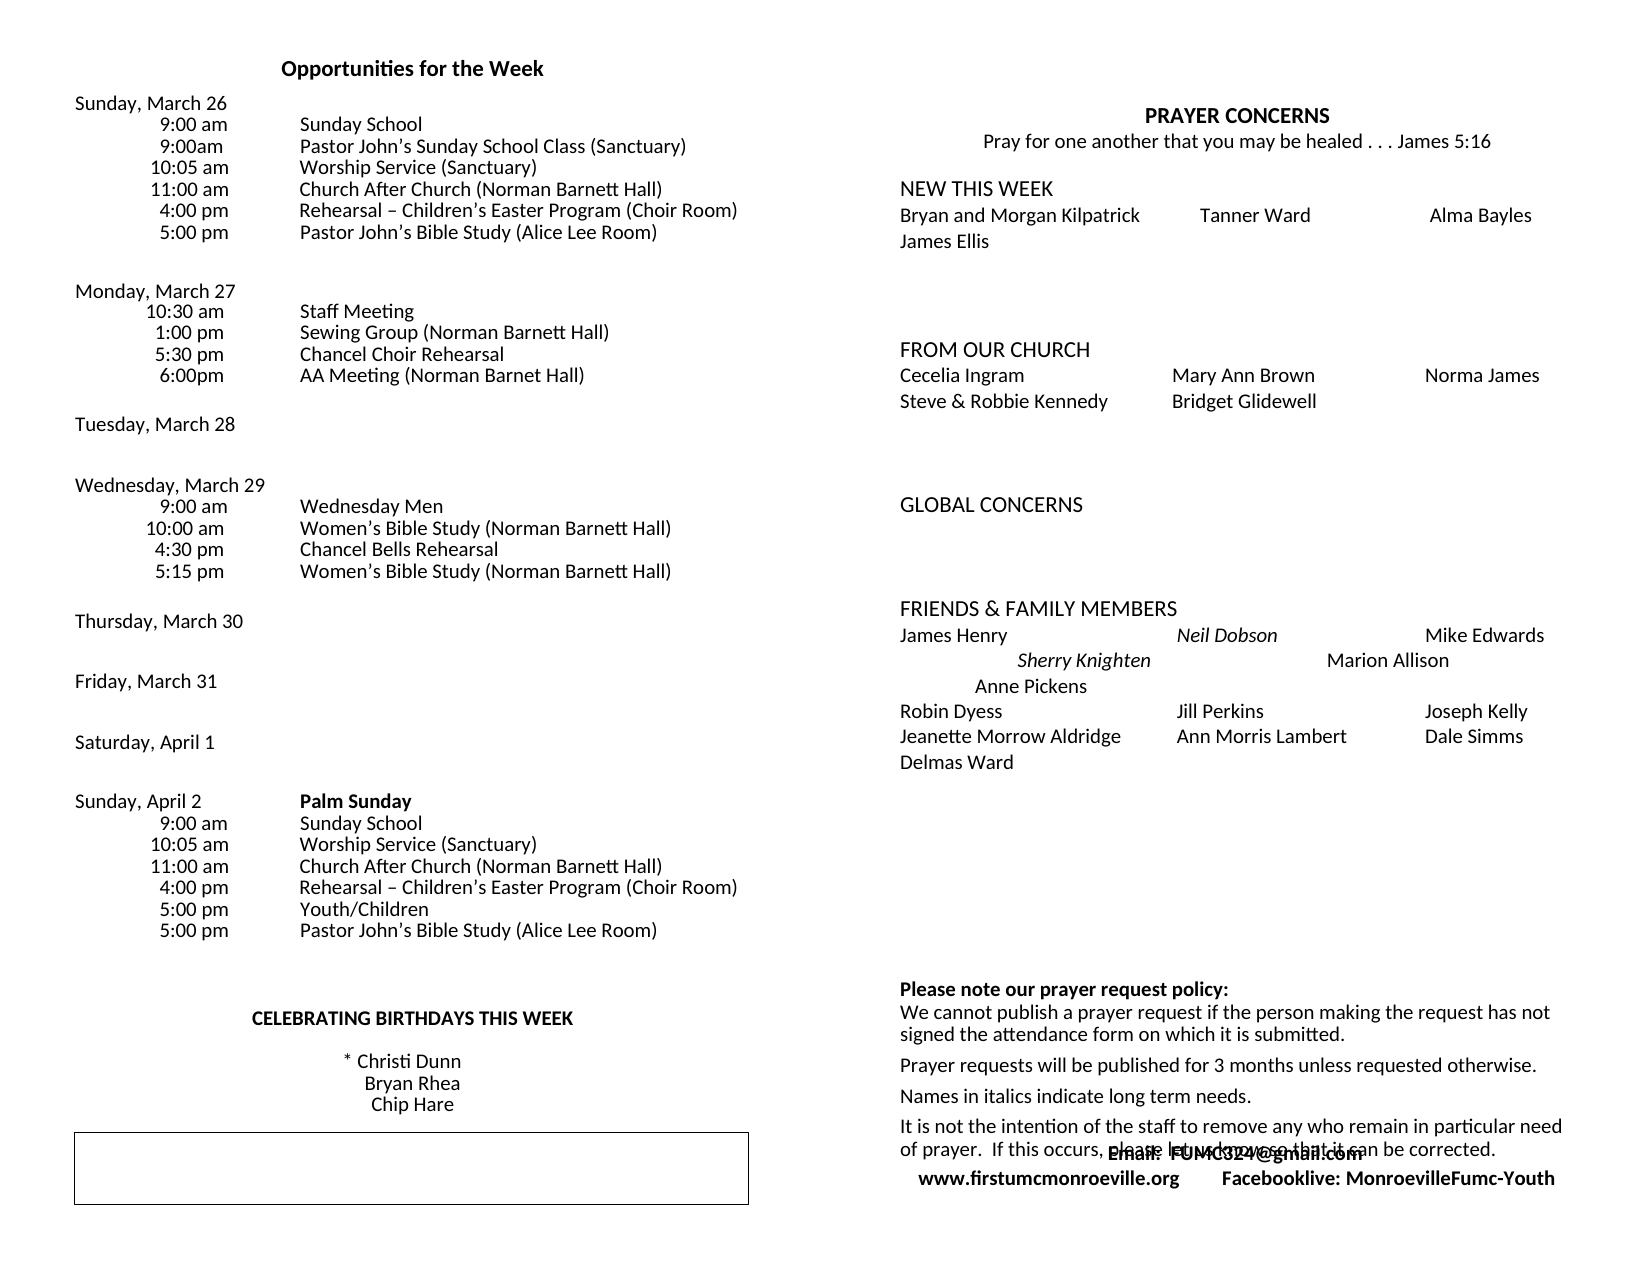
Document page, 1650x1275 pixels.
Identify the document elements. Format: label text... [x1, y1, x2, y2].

text Pray for one another that you may be healed . . . James 5:16 [900, 129, 1575, 154]
text Please note our prayer request policy: [900, 976, 1575, 1001]
text 9:00 am Wednesday Men [75, 497, 750, 518]
text CELEBRATING BIRTHDAYS THIS WEEK [75, 1008, 750, 1030]
text 9:00am Pastor John’s Sunday School Class (Sanctuary) [75, 136, 750, 158]
text Prayer requests will be published for 3 months unless requested otherwise. [900, 1055, 1575, 1077]
text 4:00 pm Rehearsal – Children’s Easter Program (Choir Room) [150, 877, 750, 899]
text It is not the intention of the staff to remove any who remain in particular need of prayer. If this occurs, please let us know so that it can be corrected. [900, 1116, 1575, 1161]
text 5:00 pm Pastor John’s Bible Study (Alice Lee Room) [75, 921, 750, 942]
text Saturday, April 1 [75, 731, 750, 754]
text Chip Hare [75, 1094, 750, 1116]
text 5:00 pm Pastor John’s Bible Study (Alice Lee Room) [75, 222, 750, 244]
text FRIENDS & FAMILY MEMBERS [900, 594, 1575, 622]
text 10:00 am Women’s Bible Study (Norman Barnett Hall) [75, 518, 750, 540]
text Cecelia Ingram Mary Ann Brown Norma James [900, 363, 1575, 388]
text Delmas Ward [900, 749, 1575, 774]
text 5:00 pm Youth/Children [75, 899, 750, 921]
text Tuesday, March 28 [75, 413, 750, 436]
text FROM OUR CHURCH [900, 335, 1575, 363]
text NEW THIS WEEK [900, 174, 1575, 202]
text 10:05 am Worship Service (Sanctuary) [150, 158, 750, 179]
text 10:30 am Staff Meeting [75, 302, 750, 323]
text 6:00pm AA Meeting (Norman Barnet Hall) [75, 366, 750, 387]
text Names in italics indicate long term needs. [900, 1085, 1575, 1108]
text Sunday, April 2 Palm Sunday [75, 792, 750, 813]
text 10:05 am Worship Service (Sanctuary) [150, 834, 750, 856]
text 1:00 pm Sewing Group (Norman Barnett Hall) [75, 323, 750, 344]
text 9:00 am Sunday School [75, 813, 750, 834]
text PRAYER CONCERNS [900, 105, 1575, 129]
text Steve & Robbie Kennedy Bridget Glidewell [900, 388, 1575, 413]
text 5:30 pm Chancel Choir Rehearsal [75, 344, 750, 366]
text 4:00 pm Rehearsal – Children’s Easter Program (Choir Room) [150, 201, 750, 222]
text * Christi Dunn [225, 1051, 750, 1073]
text 5:15 pm Women’s Bible Study (Norman Barnett Hall) [75, 561, 750, 583]
text 4:30 pm Chancel Bells Rehearsal [75, 540, 750, 561]
text Sunday, March 26 [75, 94, 750, 114]
text Opportunities for the Week [75, 56, 750, 82]
text Friday, March 31 [75, 671, 750, 693]
text We cannot publish a prayer request if the person making the request has not signed the attendance form on which it is submitted. [900, 1001, 1575, 1047]
text Jeanette Morrow Aldridge Ann Morris Lambert Dale Simms [900, 724, 1575, 749]
text 9:00 am Sunday School [75, 114, 750, 136]
text James Ellis [900, 228, 1575, 253]
text Thursday, March 30 [75, 611, 750, 632]
text Bryan Rhea [75, 1073, 750, 1094]
text GLOBAL CONCERNS [900, 490, 1575, 518]
text Monday, March 27 [75, 282, 750, 302]
text 11:00 am Church After Church (Norman Barnett Hall) [150, 179, 750, 201]
text Robin Dyess Jill Perkins Joseph Kelly [900, 698, 1575, 724]
text Wednesday, March 29 [75, 476, 750, 497]
text James Henry Neil Dobson Mike Edwards Sherry Knighten Marion Allison Anne Pickens [900, 622, 1575, 698]
text 11:00 am Church After Church (Norman Barnett Hall) [150, 856, 750, 877]
text Bryan and Morgan Kilpatrick Tanner Ward Alma Bayles [900, 202, 1575, 228]
